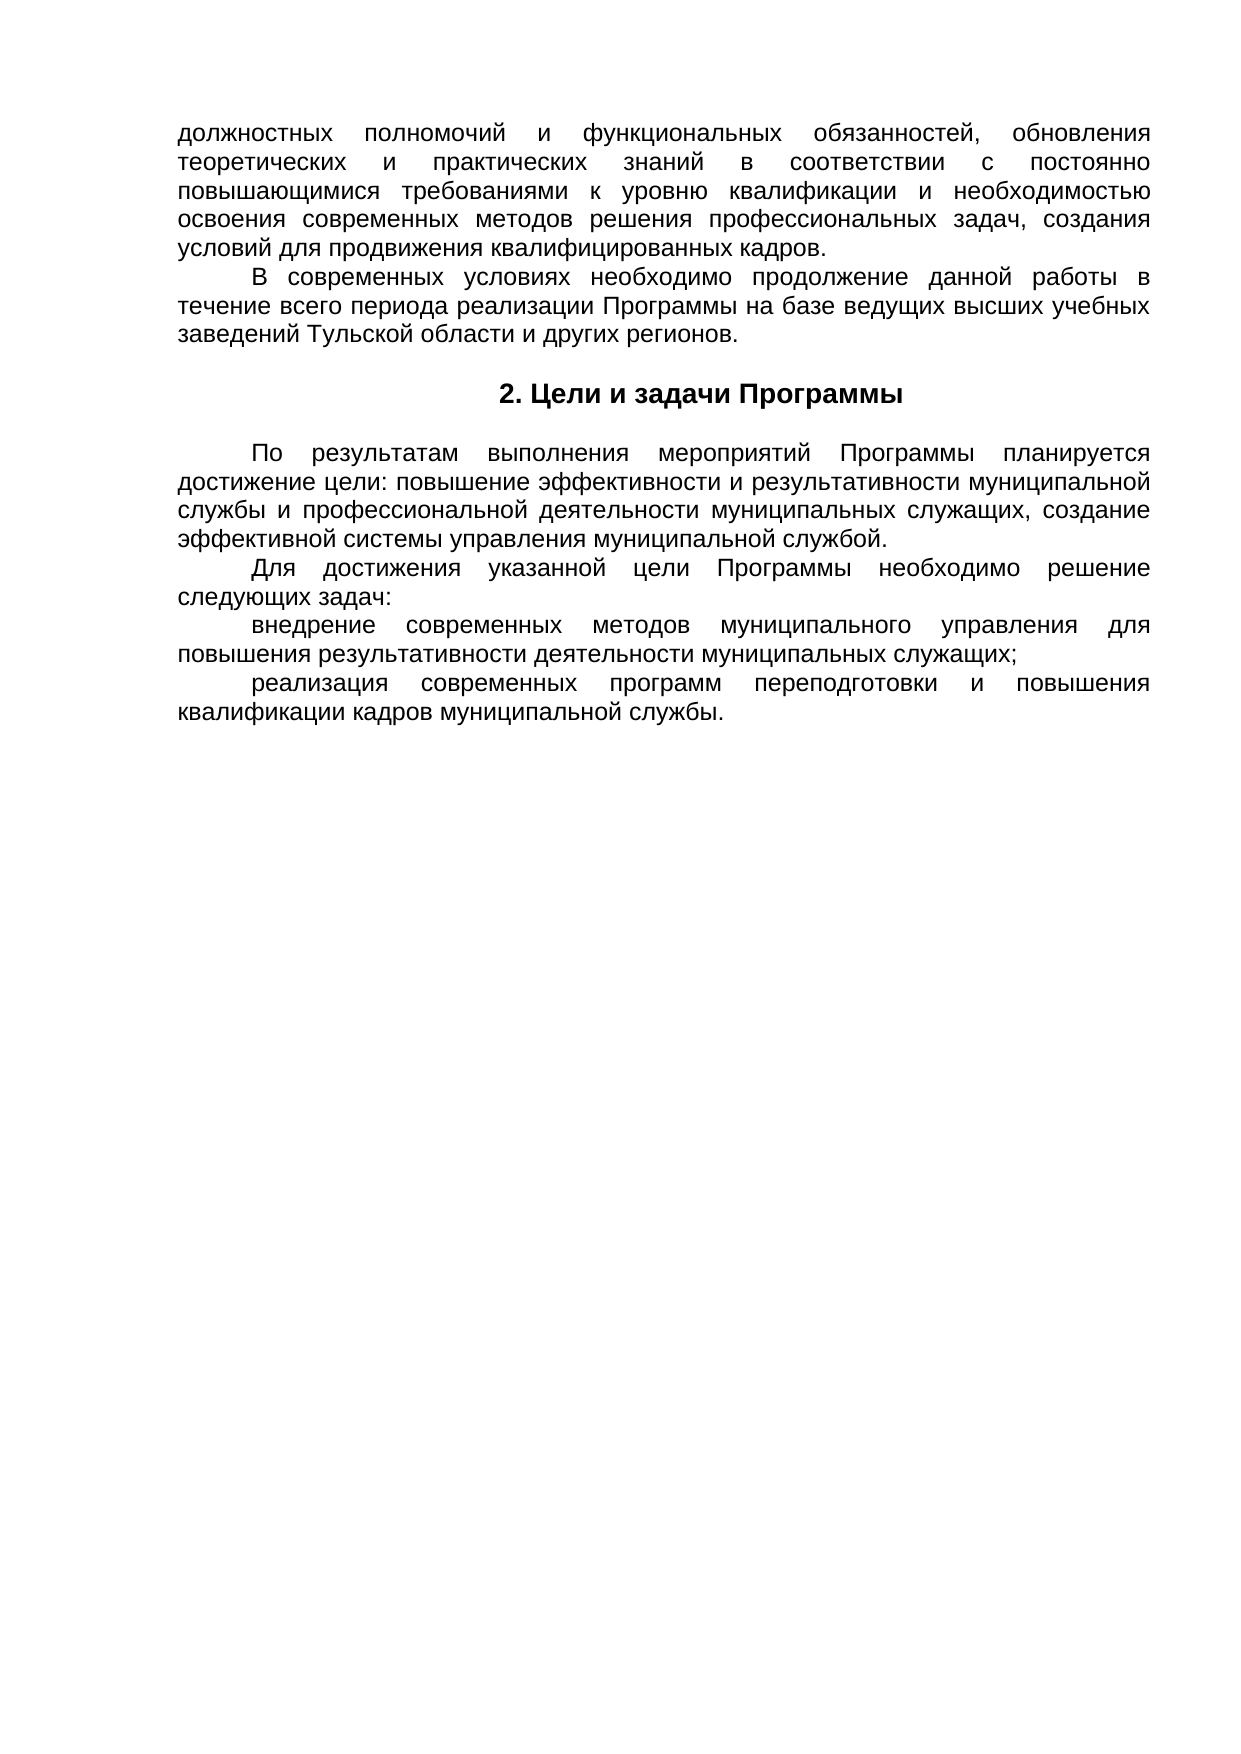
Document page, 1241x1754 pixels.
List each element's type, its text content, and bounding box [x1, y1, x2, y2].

text внедрение современных методов муниципального управления для повышения результативности деятельности муниципальных служащих; [177, 611, 1152, 668]
text В современных условиях необходимо продолжение данной работы в течение всего периода реализации Программы на базе ведущих высших учебных заведений Тульской области и других регионов. [177, 262, 1152, 348]
text 2. Цели и задачи Программы [177, 377, 1152, 409]
text По результатам выполнения мероприятий Программы планируется достижение цели: повышение эффективности и результативности муниципальной службы и профессиональной деятельности муниципальных служащих, создание эффективной системы управления муниципальной службой. [177, 438, 1152, 553]
text реализация современных программ переподготовки и повышения квалификации кадров муниципальной службы. [177, 668, 1152, 726]
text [177, 118, 1152, 262]
text Для достижения указанной цели Программы необходимо решение следующих задач: [177, 553, 1152, 611]
